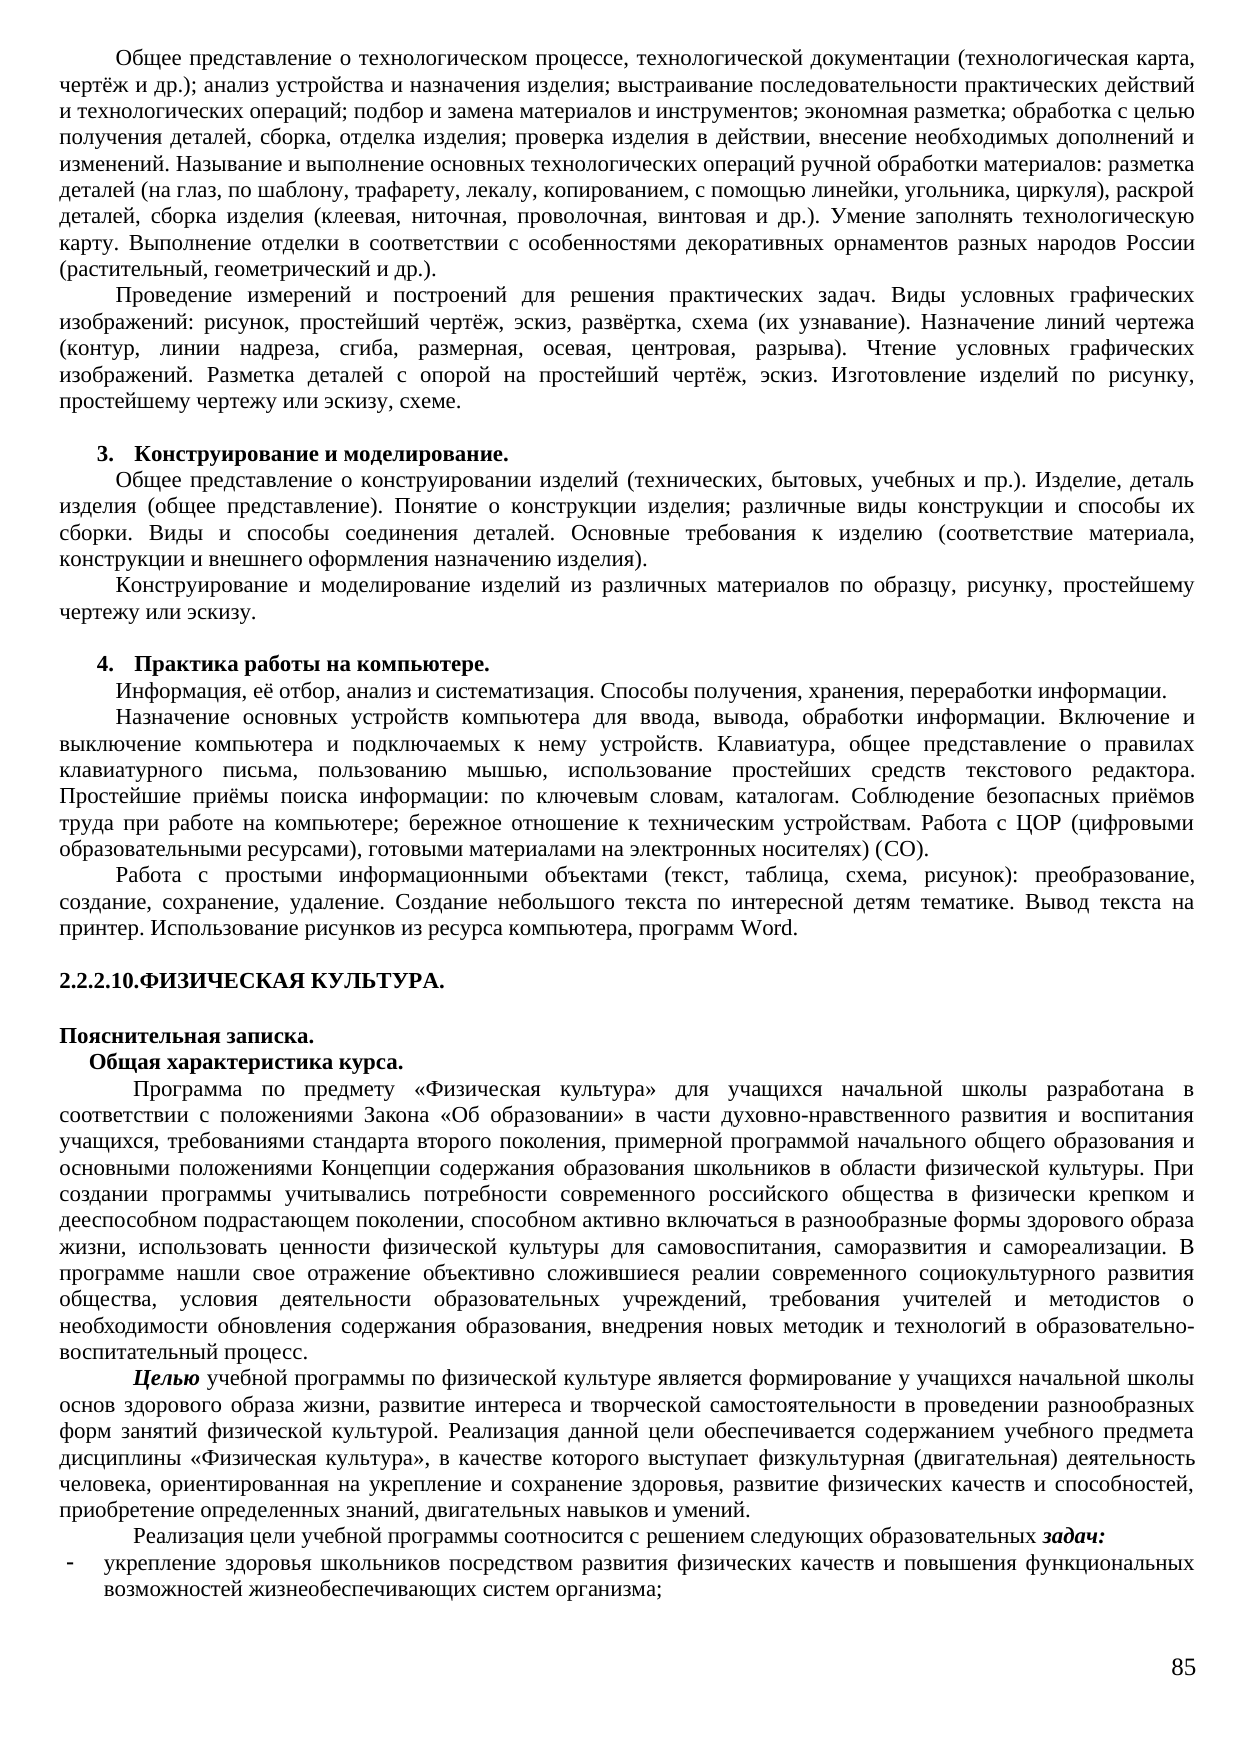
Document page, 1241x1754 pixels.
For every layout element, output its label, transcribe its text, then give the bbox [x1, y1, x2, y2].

list укрепление здоровья школьников посредством развития физических качеств и повышения функциональных возможностей жизнеобеспечивающих систем организма; [66, 1549, 1196, 1602]
list Конструирование и моделирование. [97, 440, 1197, 466]
text Общее представление о конструировании изделий (технических, бытовых, учебных и пр.). Изделие, деталь изделия (общее представление). Понятие о конструкции изделия; различные виды конструкции и способы их сборки. Виды и способы соединения деталей. Основные требования к изделию (соответствие материала, конструкции и внешнего оформления назначению изделия). [59, 466, 1197, 571]
text Назначение основных устройств компьютера для ввода, вывода, обработки информации. Включение и выключение компьютера и подключаемых к нему устройств. Клавиатура, общее представление о правилах клавиатурного письма, пользованию мышью, использование простейших средств текстового редактора. Простейшие приёмы поиска информации: по ключевым словам, каталогам. Соблюдение безопасных приёмов труда при работе на компьютере; бережное отношение к техническим устройствам. Работа с ЦОР (цифровыми образовательными ресурсами), готовыми материалами на электронных носителях) (CO). [59, 703, 1197, 861]
text Программа по предмету «Физическая культура» для учащихся начальной школы разработана в соответствии с положениями Закона «Об образовании» в части духовно-нравственного развития и воспитания учащихся, требованиями стандарта второго поколения, примерной программой начального общего образования и основными положениями Концепции содержания образования школьников в области физической культуры. При создании программы учитывались потребности современного российского общества в физически крепком и дееспособном подрастающем поколении, способном активно включаться в разнообразные формы здорового образа жизни, использовать ценности физической культуры для самовоспитания, саморазвития и самореализации. В программе нашли свое отражение объективно сложившиеся реалии современного социокультурного развития общества, условия деятельности образовательных учреждений, требования учителей и методистов о необходимости обновления содержания образования, внедрения новых методик и технологий в образовательно-воспитательный процесс. [59, 1074, 1196, 1364]
text Целью учебной программы по физической культуре является формирование у учащихся начальной школы основ здорового образа жизни, развитие интереса и творческой самостоятельности в проведении разнообразных форм занятий физической культурой. Реализация данной цели обеспечивается содержанием учебного предмета дисциплины «Физическая культура», в качестве которого выступает физкультурная (двигательная) деятельность человека, ориентированная на укрепление и сохранение здоровья, развитие физических качеств и способностей, приобретение определенных знаний, двигательных навыков и умений. [59, 1364, 1196, 1523]
text Реализация цели учебной программы соотносится с решением следующих образовательных задач: [59, 1523, 1196, 1549]
text Проведение измерений и построений для решения практических задач. Виды условных графических изображений: рисунок, простейший чертёж, эскиз, развёртка, схема (их узнавание). Назначение линий чертежа (контур, линии надреза, сгиба, размерная, осевая, центровая, разрыва). Чтение условных графических изображений. Разметка деталей с опорой на простейший чертёж, эскиз. Изготовление изделий по рисунку, простейшему чертежу или эскизу, схеме. [59, 282, 1197, 413]
text Работа с простыми информационными объектами (текст, таблица, схема, рисунок): преобразование, создание, сохранение, удаление. Создание небольшого текста по интересной детям тематике. Вывод текста на принтер. Использование рисунков из ресурса компьютера, программ Word. [59, 861, 1197, 940]
text Пояснительная записка. [59, 1022, 1196, 1048]
text Конструирование и моделирование изделий из различных материалов по образцу, рисунку, простейшему чертежу или эскизу. [59, 571, 1197, 624]
text 2.2.2.10.ФИЗИЧЕСКАЯ КУЛЬТУРА. [59, 967, 1196, 993]
list Практика работы на компьютере. [97, 651, 1197, 677]
text Информация, её отбор, анализ и систематизация. Способы получения, хранения, переработки информации. [59, 677, 1197, 703]
text Общее представление о технологическом процессе, технологической документации (технологическая карта, чертёж и др.); анализ устройства и назначения изделия; выстраивание последовательности практических действий и технологических операций; подбор и замена материалов и инструментов; экономная разметка; обработка с целью получения деталей, сборка, отделка изделия; проверка изделия в действии, внесение необходимых дополнений и изменений. Называние и выполнение основных технологических операций ручной обработки материалов: разметка деталей (на глаз, по шаблону, трафарету, лекалу, копированием, с помощью линейки, угольника, циркуля), раскрой деталей, сборка изделия (клеевая, ниточная, проволочная, винтовая и др.). Умение заполнять технологическую карту. Выполнение отделки в соответствии с особенностями декоративных орнаментов разных народов России (растительный, геометрический и др.). [59, 44, 1197, 282]
text Общая характеристика курса. [88, 1048, 1196, 1074]
